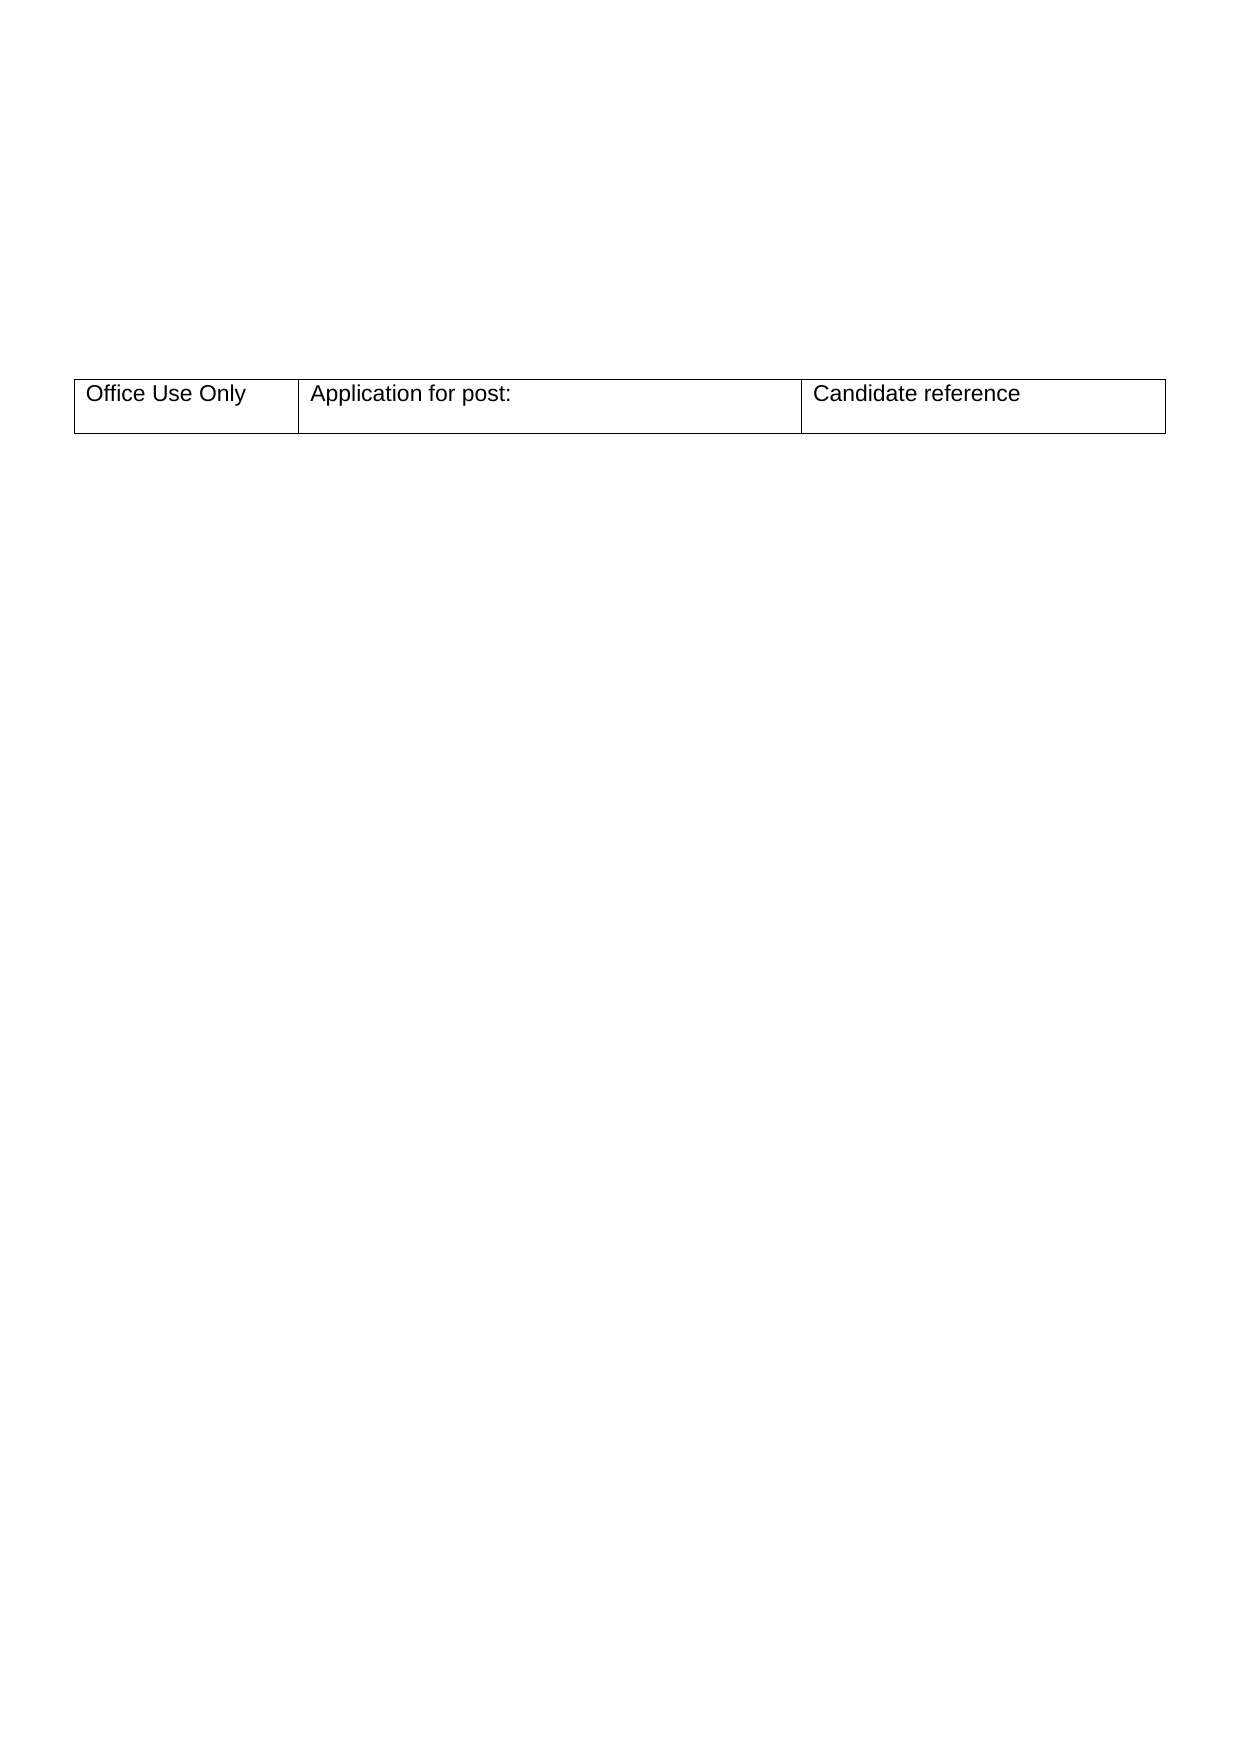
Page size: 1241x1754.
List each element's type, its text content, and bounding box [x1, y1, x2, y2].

table_header Office Use Only [75, 380, 298, 433]
table_header Application for post: [299, 380, 801, 433]
table_header Candidate reference [802, 380, 1165, 433]
